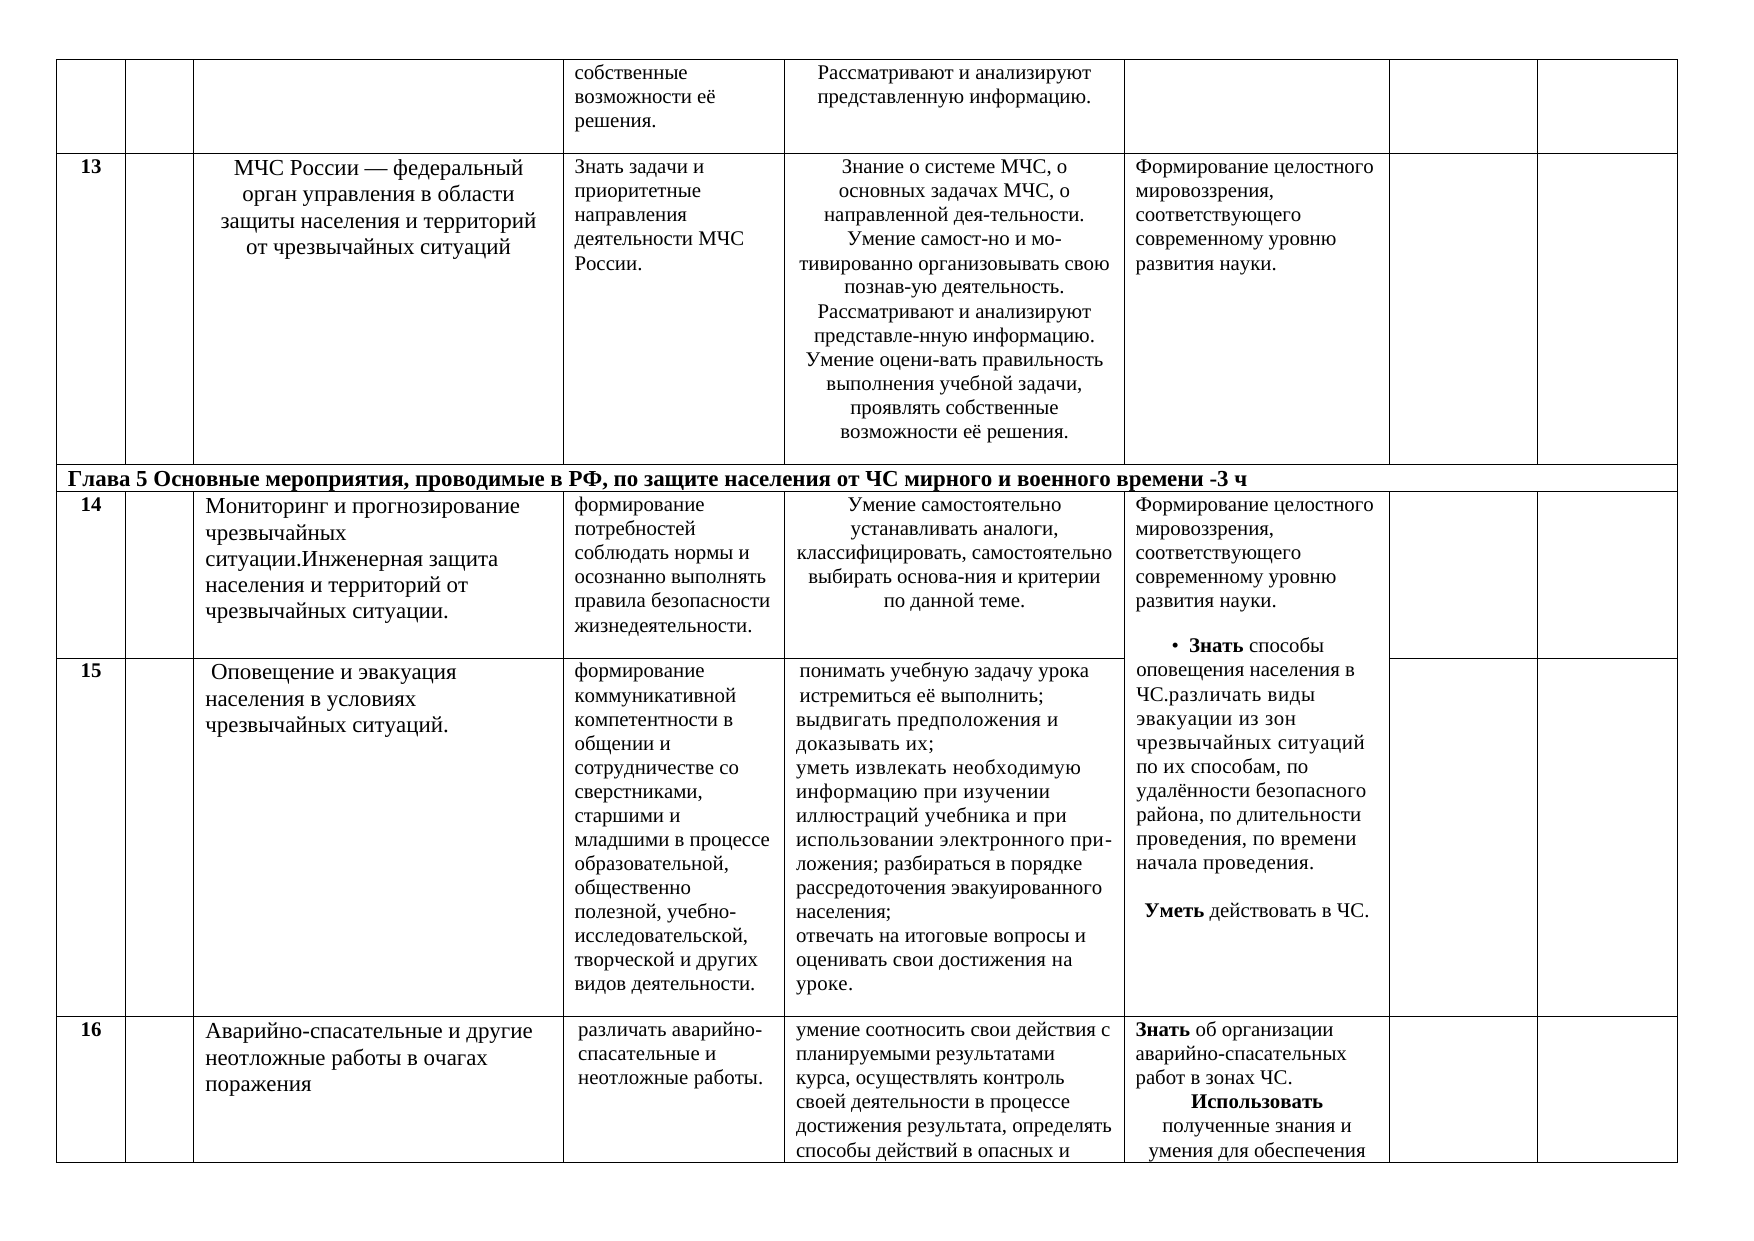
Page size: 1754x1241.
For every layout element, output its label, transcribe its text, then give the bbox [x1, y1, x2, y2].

table_cell Умение самостоятельно устанавливать аналоги, классифицировать, самостоятельно выбирать основа-ния и критерии по данной теме. [785, 492, 1124, 657]
table_cell [1538, 1017, 1677, 1162]
table_cell МЧС России — федеральный орган управления в области защиты населения и территорий от чрезвычайных ситуаций [194, 154, 563, 464]
table_cell Формирование целостного мировоззрения, соответствующего современному уровню развития науки. [1125, 154, 1389, 464]
table_cell [1538, 659, 1677, 1016]
table_cell 16 [57, 1017, 125, 1162]
table_cell [1390, 659, 1537, 1016]
table_cell формирование коммуникативной компетентности в общении и сотрудничестве со сверстниками, старшими и младшими в процессе образовательной, общественно полезной, учебно-исследовательской, творческой и других видов деятельности. [564, 659, 784, 1016]
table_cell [785, 1017, 1124, 1162]
table_cell Глава 5 Основные мероприятия, проводимые в РФ, по защите населения от ЧС мирного и военного времени -3 ч [57, 465, 1677, 491]
table_cell 13 [57, 154, 125, 464]
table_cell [194, 1017, 563, 1162]
table_cell [1390, 1017, 1537, 1162]
table_cell [1538, 154, 1677, 464]
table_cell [1125, 1017, 1389, 1162]
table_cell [1125, 60, 1389, 153]
table_cell [126, 492, 193, 657]
table_cell [1390, 492, 1537, 657]
table_cell Оповещение и эвакуация населения в условиях чрезвычайных ситуаций. [194, 659, 563, 1016]
table_cell 12 [57, 60, 125, 153]
table_cell [126, 60, 193, 153]
table_cell [126, 154, 193, 464]
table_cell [564, 1017, 784, 1162]
table_cell [126, 1017, 193, 1162]
table_cell Знать задачи и приоритетные направления деятельности МЧС России. [564, 154, 784, 464]
table_cell Формирование целостного мировоззрения, соответствующего современному уровню развития науки. Знать способы оповещения населения в ЧС.различать виды эвакуации из зон чрезвычайных ситуаций по их способам, по удалённости безопасного района, по длительности проведения, по времени начала проведения. Уметь действовать в ЧС. [1125, 492, 1389, 1016]
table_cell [785, 60, 1124, 153]
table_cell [564, 60, 784, 153]
table_cell [1390, 60, 1537, 153]
table_cell Мониторинг и прогнозирование чрезвычайных ситуации.Инженерная защита населения и территорий от чрезвычайных ситуации. [194, 492, 563, 657]
table_cell [126, 659, 193, 1016]
table_cell [1390, 154, 1537, 464]
table_cell формирование потребностей соблюдать нормы и осознанно выполнять правила безопасности жизнедеятельности. [564, 492, 784, 657]
table_cell Знание о системе МЧС, о основных задачах МЧС, о направленной дея-тельности. Умение самост-но и мо-тивированно организовывать свою познав-ую деятельность. Рассматривают и анализируют представле-нную информацию. Умение оцени-вать правильность выполнения учебной задачи, проявлять собственные возможности её решения. [785, 154, 1124, 464]
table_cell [194, 60, 563, 153]
table_cell 14 [57, 492, 125, 657]
table_cell 15 [57, 659, 125, 1016]
table_cell [1538, 492, 1677, 657]
table_cell [1538, 60, 1677, 153]
table_cell понимать учебную задачу урока истремиться её выполнить; выдвигать предположения и доказывать их; уметь извлекать необходимую информацию при изучении иллюстраций учебника и при использовании электронного приложения; разбираться в порядке рассредоточения эвакуированного населения; отвечать на итоговые вопросы и оценивать свои достижения на уроке. [785, 659, 1124, 1016]
